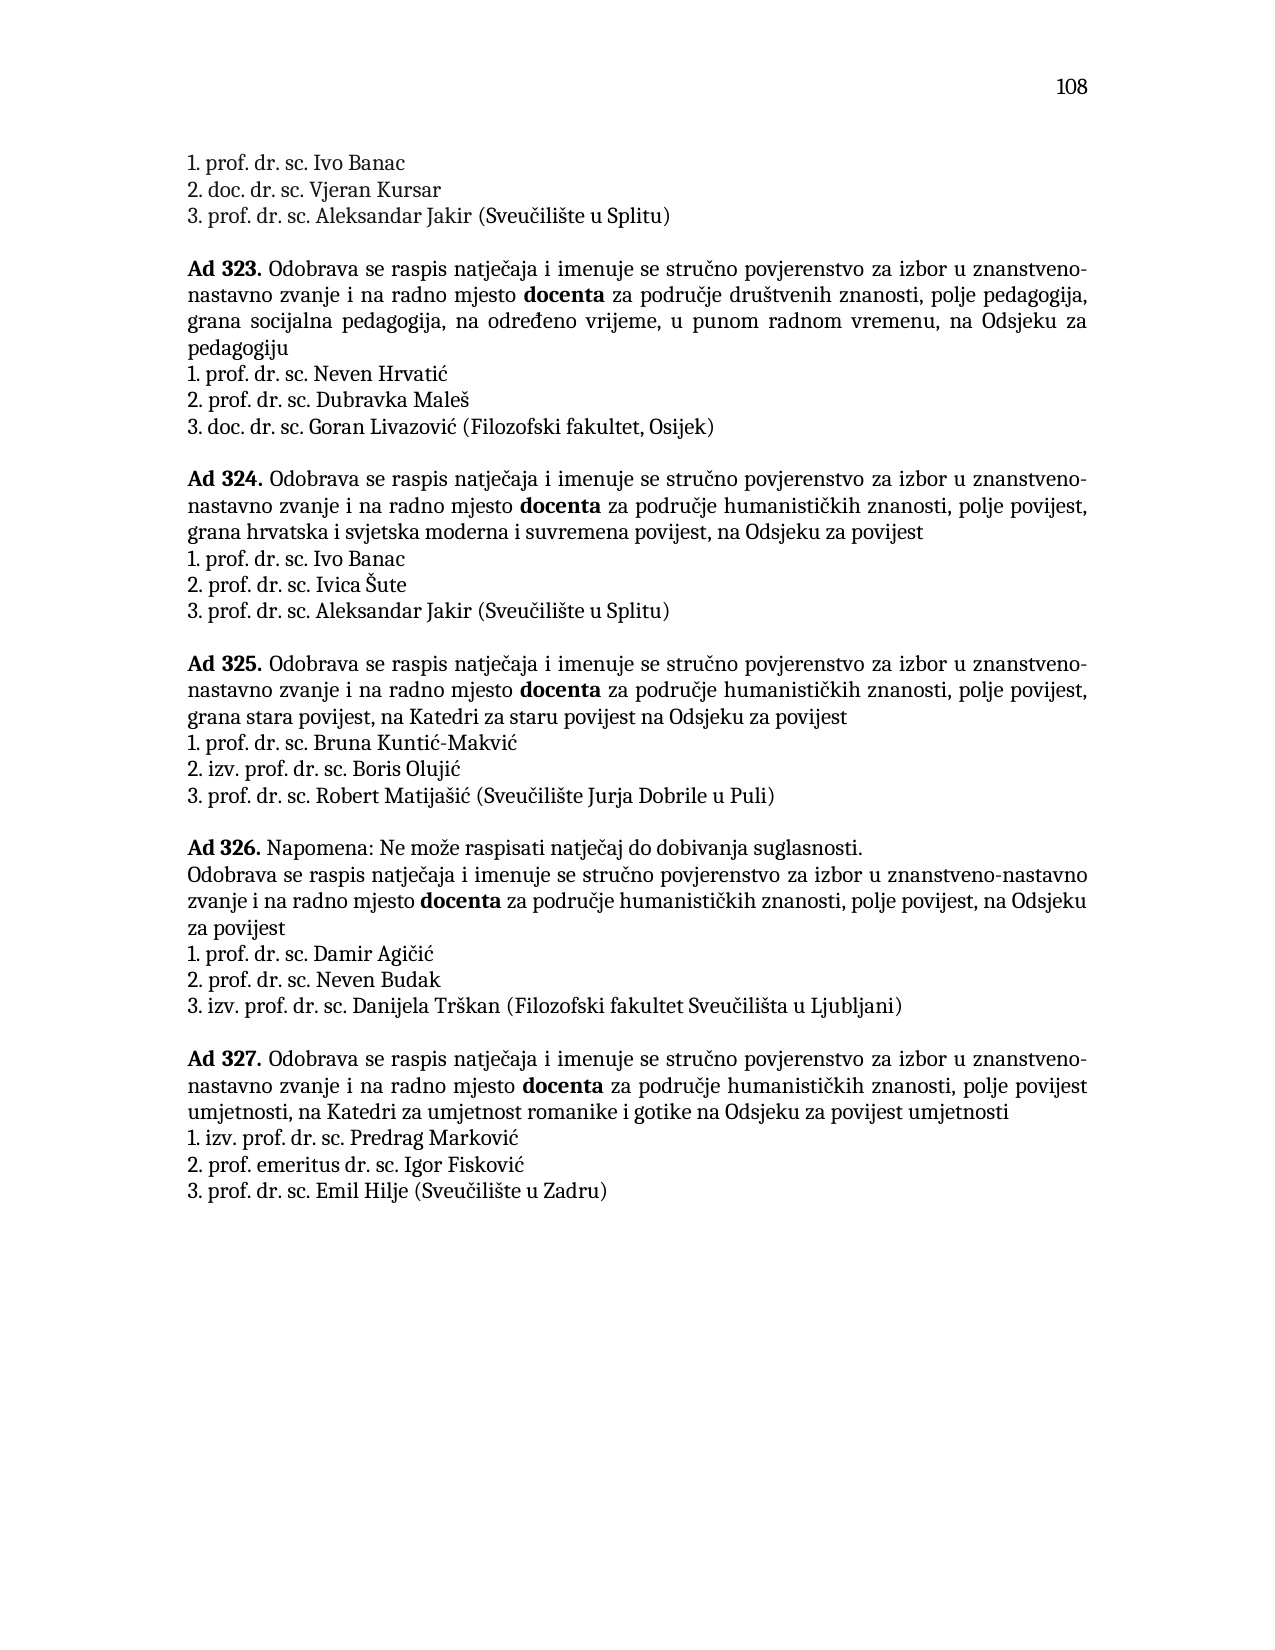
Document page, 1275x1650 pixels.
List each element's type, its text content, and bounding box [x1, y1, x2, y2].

text 2. prof. dr. sc. Dubravka Maleš [187, 387, 1088, 413]
text 1. prof. dr. sc. Ivo Banac [187, 545, 1088, 572]
text 3. doc. dr. sc. Goran Livazović (Filozofski fakultet, Osijek) [187, 413, 1088, 440]
text Ad 327. Odobrava se raspis natječaja i imenuje se stručno povjerenstvo za izbor u znanstveno-nastavno zvanje i na radno mjesto docenta za područje humanističkih znanosti, polje povijest umjetnosti, na Katedri za umjetnost romanike i gotike na Odsjeku za povijest umjetnosti [187, 1046, 1088, 1125]
text 1. prof. dr. sc. Neven Hrvatić [187, 361, 1088, 387]
text 2. prof. dr. sc. Neven Budak [187, 967, 1088, 993]
text 2. prof. emeritus dr. sc. Igor Fisković [187, 1151, 1088, 1178]
text 3. prof. dr. sc. Aleksandar Jakir (Sveučilište u Splitu) [187, 598, 1088, 624]
text 2. doc. dr. sc. Vjeran Kursar [187, 176, 1088, 203]
text 2. prof. dr. sc. Ivica Šute [187, 572, 1088, 598]
text 3. prof. dr. sc. Robert Matijašić (Sveučilište Jurja Dobrile u Puli) [187, 782, 1088, 809]
text Ad 325. Odobrava se raspis natječaja i imenuje se stručno povjerenstvo za izbor u znanstveno-nastavno zvanje i na radno mjesto docenta za područje humanističkih znanosti, polje povijest, grana stara povijest, na Katedri za staru povijest na Odsjeku za povijest [187, 651, 1088, 730]
text Ad 323. Odobrava se raspis natječaja i imenuje se stručno povjerenstvo za izbor u znanstveno-nastavno zvanje i na radno mjesto docenta za područje društvenih znanosti, polje pedagogija, grana socijalna pedagogija, na određeno vrijeme, u punom radnom vremenu, na Odsjeku za pedagogiju [187, 255, 1088, 361]
text 1. prof. dr. sc. Bruna Kuntić-Makvić [187, 730, 1088, 756]
text 3. prof. dr. sc. Emil Hilje (Sveučilište u Zadru) [187, 1178, 1088, 1204]
text 1. izv. prof. dr. sc. Predrag Marković [187, 1125, 1088, 1151]
text Ad 326. Napomena: Ne može raspisati natječaj do dobivanja suglasnosti. [187, 835, 1088, 862]
text 3. prof. dr. sc. Aleksandar Jakir (Sveučilište u Splitu) [187, 203, 1088, 229]
text Odobrava se raspis natječaja i imenuje se stručno povjerenstvo za izbor u znanstveno-nastavno zvanje i na radno mjesto docenta za područje humanističkih znanosti, polje povijest, na Odsjeku za povijest [187, 862, 1088, 941]
text 3. izv. prof. dr. sc. Danijela Trškan (Filozofski fakultet Sveučilišta u Ljubljani) [187, 993, 1088, 1020]
text 2. izv. prof. dr. sc. Boris Olujić [187, 756, 1088, 782]
text Ad 324. Odobrava se raspis natječaja i imenuje se stručno povjerenstvo za izbor u znanstveno-nastavno zvanje i na radno mjesto docenta za područje humanističkih znanosti, polje povijest, grana hrvatska i svjetska moderna i suvremena povijest, na Odsjeku za povijest [187, 466, 1088, 545]
text 1. prof. dr. sc. Damir Agičić [187, 941, 1088, 967]
text 1. prof. dr. sc. Ivo Banac [187, 150, 1088, 176]
